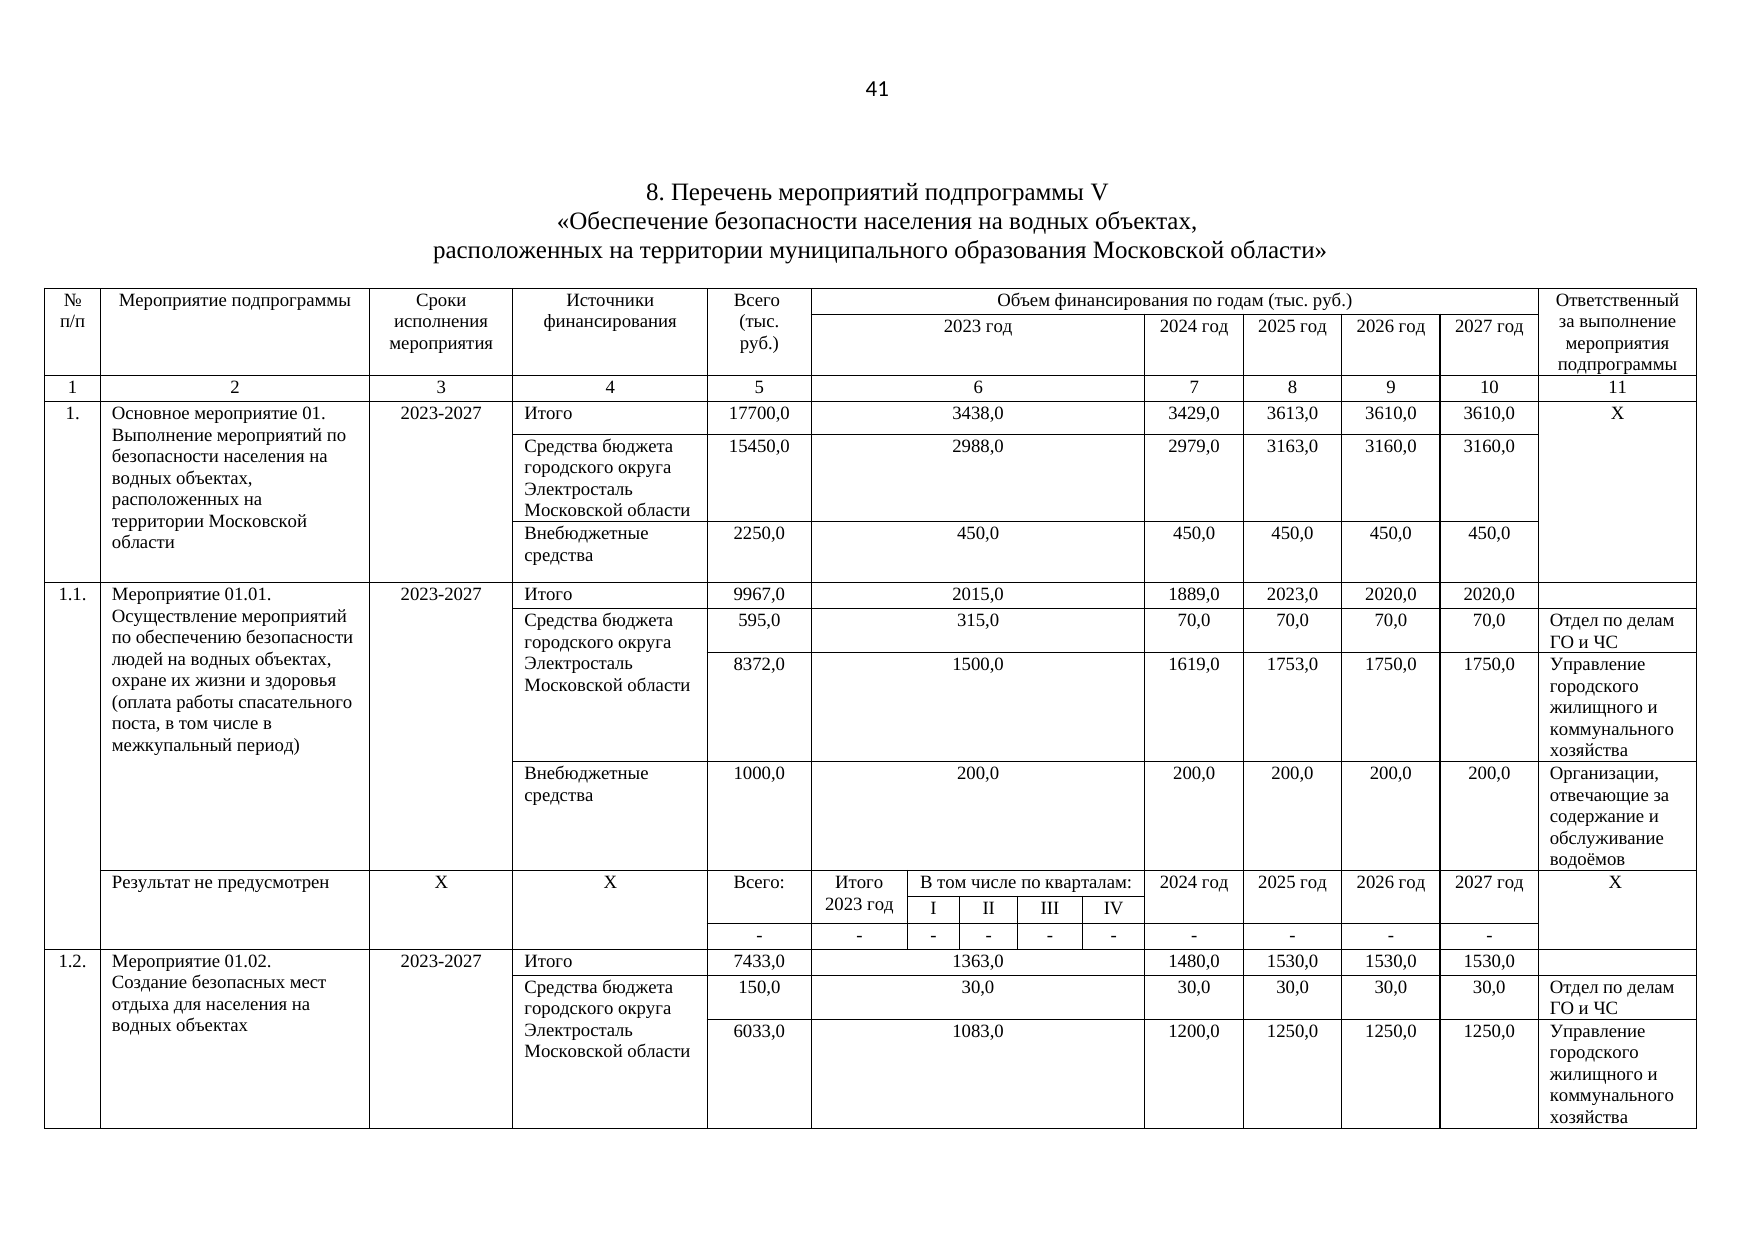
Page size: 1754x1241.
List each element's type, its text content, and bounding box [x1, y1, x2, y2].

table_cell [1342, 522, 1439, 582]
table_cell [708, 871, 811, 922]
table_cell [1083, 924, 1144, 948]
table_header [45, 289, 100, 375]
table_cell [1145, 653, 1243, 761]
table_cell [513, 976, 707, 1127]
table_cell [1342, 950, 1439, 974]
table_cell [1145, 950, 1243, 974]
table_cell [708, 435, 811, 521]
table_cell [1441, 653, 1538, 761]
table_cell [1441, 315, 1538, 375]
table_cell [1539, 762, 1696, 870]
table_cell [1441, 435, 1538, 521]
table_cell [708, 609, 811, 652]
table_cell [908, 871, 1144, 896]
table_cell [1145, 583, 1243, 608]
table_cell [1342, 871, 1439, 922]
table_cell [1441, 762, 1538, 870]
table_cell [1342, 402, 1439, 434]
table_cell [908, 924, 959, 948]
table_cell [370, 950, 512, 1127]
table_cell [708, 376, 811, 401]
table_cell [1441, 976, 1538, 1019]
text расположенных на территории муниципального образования Московской области» [118, 235, 1636, 263]
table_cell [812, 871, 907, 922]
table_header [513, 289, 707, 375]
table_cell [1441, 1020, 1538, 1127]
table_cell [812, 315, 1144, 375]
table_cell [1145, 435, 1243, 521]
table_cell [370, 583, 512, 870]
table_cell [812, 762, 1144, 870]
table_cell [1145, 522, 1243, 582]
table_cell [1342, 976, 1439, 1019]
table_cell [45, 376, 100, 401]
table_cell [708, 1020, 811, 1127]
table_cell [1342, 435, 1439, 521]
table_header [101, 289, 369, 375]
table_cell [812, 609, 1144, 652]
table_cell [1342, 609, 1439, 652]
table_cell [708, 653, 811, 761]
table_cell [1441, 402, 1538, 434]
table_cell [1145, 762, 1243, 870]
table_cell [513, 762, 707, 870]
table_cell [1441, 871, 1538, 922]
text 8. Перечень мероприятий подпрограммы V [118, 177, 1636, 206]
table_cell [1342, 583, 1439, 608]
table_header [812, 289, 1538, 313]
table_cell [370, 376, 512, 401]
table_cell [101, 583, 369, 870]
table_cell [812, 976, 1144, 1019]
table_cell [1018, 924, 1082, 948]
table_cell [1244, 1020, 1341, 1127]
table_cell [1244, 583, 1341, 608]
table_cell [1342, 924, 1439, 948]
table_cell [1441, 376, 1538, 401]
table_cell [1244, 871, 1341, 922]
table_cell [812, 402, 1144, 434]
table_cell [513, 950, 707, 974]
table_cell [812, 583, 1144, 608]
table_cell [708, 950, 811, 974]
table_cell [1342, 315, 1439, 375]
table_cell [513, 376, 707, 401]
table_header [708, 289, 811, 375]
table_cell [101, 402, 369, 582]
text «Обеспечение безопасности населения на водных объектах, [118, 206, 1636, 235]
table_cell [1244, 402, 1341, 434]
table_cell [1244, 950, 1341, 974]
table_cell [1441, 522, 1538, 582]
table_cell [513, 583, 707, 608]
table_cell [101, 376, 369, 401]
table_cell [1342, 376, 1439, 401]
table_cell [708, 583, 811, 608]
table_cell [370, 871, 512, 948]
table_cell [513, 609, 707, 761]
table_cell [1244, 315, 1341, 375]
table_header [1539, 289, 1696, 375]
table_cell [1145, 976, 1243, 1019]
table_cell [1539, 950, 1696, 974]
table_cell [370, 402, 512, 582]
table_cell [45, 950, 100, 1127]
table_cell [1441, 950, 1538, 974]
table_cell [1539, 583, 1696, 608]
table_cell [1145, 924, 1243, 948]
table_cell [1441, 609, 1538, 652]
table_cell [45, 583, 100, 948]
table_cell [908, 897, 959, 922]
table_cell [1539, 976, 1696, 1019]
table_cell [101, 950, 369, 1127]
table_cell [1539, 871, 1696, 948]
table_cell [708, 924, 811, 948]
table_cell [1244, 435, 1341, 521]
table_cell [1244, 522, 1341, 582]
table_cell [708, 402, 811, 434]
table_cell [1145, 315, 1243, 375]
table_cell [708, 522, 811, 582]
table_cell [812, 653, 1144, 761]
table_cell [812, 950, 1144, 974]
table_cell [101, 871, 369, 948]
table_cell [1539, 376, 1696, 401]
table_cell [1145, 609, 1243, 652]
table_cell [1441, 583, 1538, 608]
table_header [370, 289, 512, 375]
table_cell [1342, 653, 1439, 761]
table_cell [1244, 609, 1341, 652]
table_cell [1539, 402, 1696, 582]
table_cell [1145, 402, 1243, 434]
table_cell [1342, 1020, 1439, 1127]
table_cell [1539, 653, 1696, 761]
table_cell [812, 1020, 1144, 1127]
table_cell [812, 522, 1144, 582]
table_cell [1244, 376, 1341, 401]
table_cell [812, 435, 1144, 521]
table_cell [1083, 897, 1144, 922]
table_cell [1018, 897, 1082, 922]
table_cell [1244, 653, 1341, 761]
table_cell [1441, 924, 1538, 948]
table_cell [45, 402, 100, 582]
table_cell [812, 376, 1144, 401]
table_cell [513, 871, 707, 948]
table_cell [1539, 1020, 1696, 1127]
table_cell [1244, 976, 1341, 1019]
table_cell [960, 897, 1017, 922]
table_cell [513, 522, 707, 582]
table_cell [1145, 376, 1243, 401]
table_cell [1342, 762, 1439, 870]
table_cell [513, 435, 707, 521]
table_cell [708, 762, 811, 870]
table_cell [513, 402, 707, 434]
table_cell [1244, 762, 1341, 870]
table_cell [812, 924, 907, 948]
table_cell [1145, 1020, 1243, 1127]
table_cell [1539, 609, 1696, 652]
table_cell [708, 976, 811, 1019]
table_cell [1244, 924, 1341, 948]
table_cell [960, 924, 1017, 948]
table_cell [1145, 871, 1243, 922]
